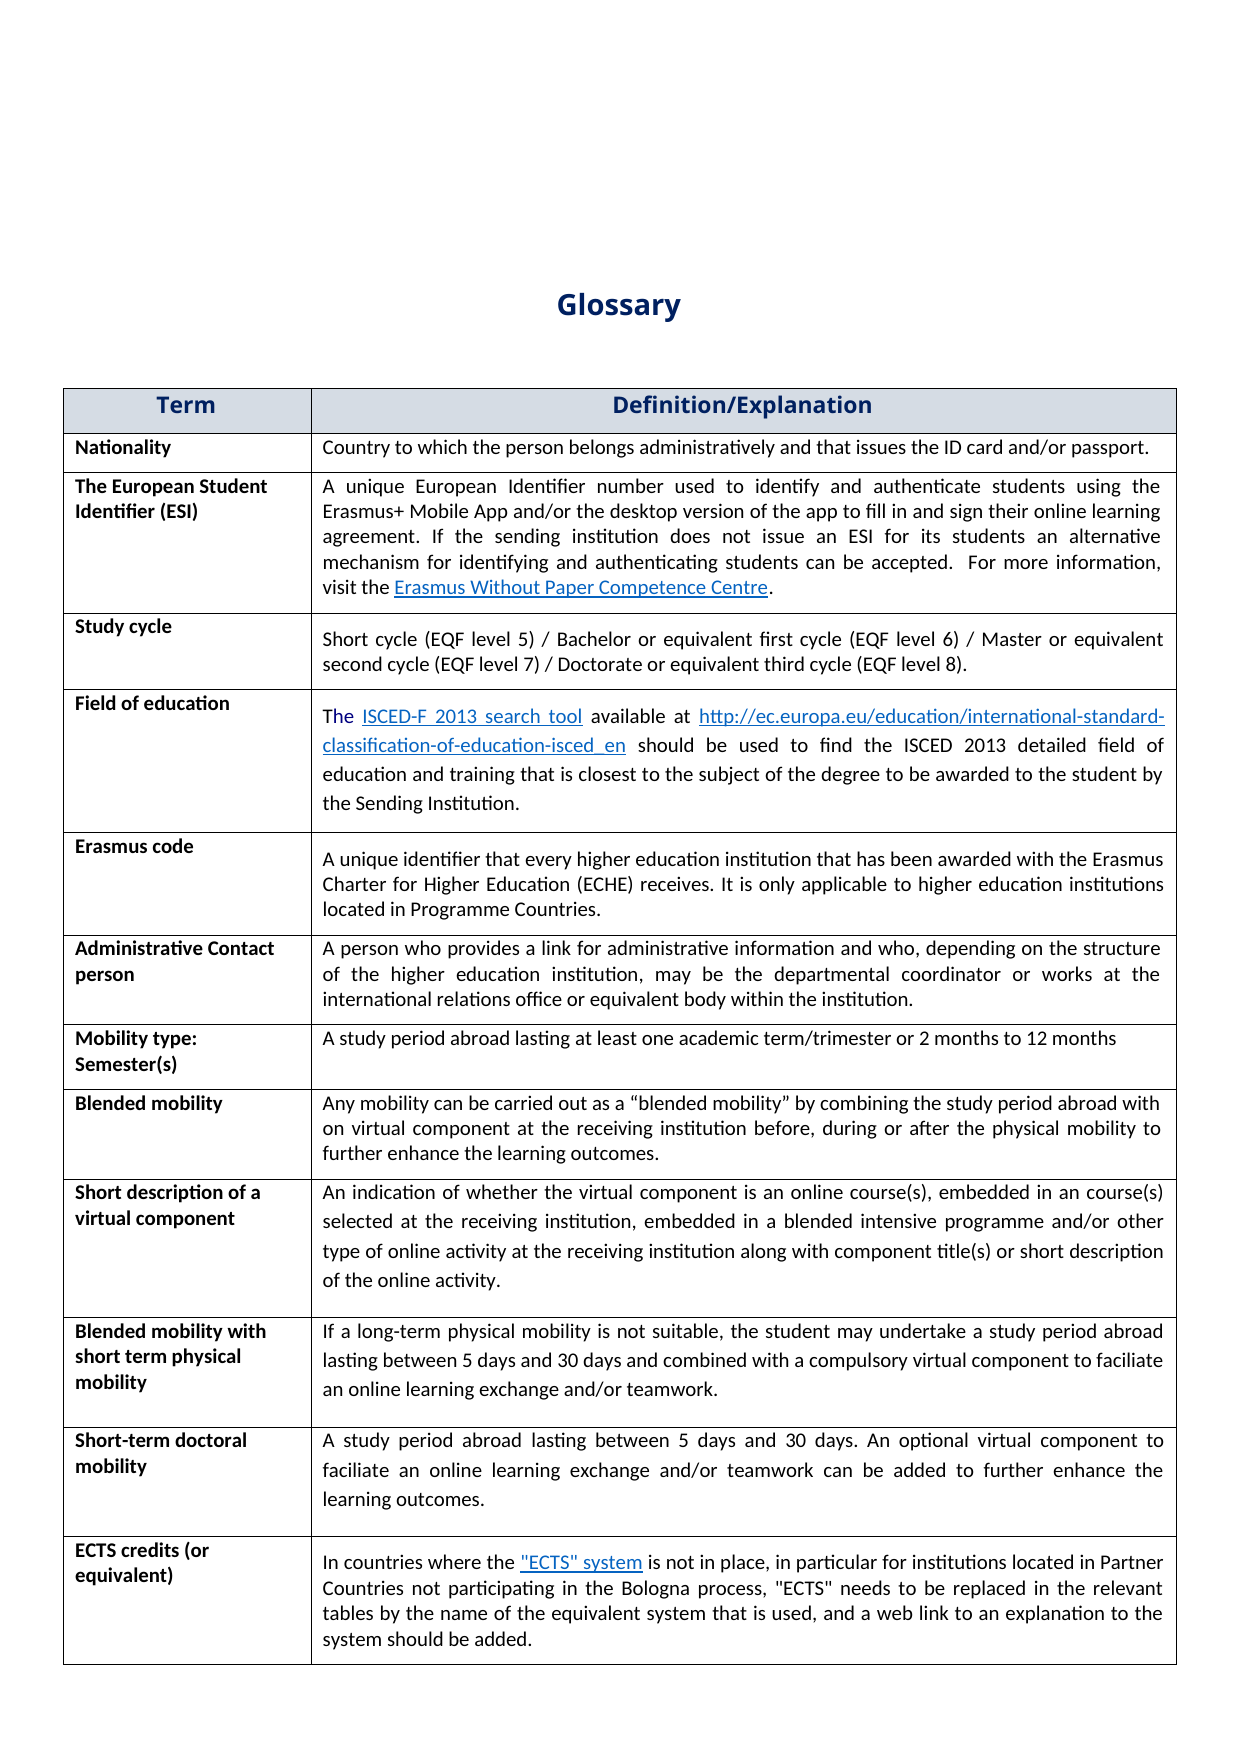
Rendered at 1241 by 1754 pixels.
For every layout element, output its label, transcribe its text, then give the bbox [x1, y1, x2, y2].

table_header Definition/Explanation [312, 389, 1176, 433]
table_cell Study cycle [64, 614, 311, 689]
table_cell A study period abroad lasting between 5 days and 30 days. An optional virtual component to faciliate an online learning exchange and/or teamwork can be added to further enhance the learning outcomes. [312, 1428, 1176, 1536]
table_cell Short-term doctoral mobility [64, 1428, 311, 1536]
table_cell Blended mobility [64, 1090, 311, 1178]
table_cell In countries where the "ECTS" system is not in place, in particular for institutions located in Partner Countries not participating in the Bologna process, "ECTS" needs to be replaced in the relevant tables by the name of the equivalent system that is used, and a web link to an explanation to the system should be added. [312, 1537, 1176, 1664]
table_cell A unique identifier that every higher education institution that has been awarded with the Erasmus Charter for Higher Education (ECHE) receives. It is only applicable to higher education institutions located in Programme Countries. [312, 833, 1176, 934]
table_header Term [64, 389, 311, 433]
table_cell A study period abroad lasting at least one academic term/trimester or 2 months to 12 months [312, 1025, 1176, 1089]
table_cell Nationality [64, 434, 311, 472]
table_cell Erasmus code [64, 833, 311, 934]
table_cell Short cycle (EQF level 5) / Bachelor or equivalent first cycle (EQF level 6) / Master or equivalent second cycle (EQF level 7) / Doctorate or equivalent third cycle (EQF level 8). [312, 614, 1176, 689]
table_cell If a long-term physical mobility is not suitable, the student may undertake a study period abroad lasting between 5 days and 30 days and combined with a compulsory virtual component to faciliate an online learning exchange and/or teamwork. [312, 1318, 1176, 1427]
table_cell A unique European Identifier number used to identify and authenticate students using the Erasmus+ Mobile App and/or the desktop version of the app to fill in and sign their online learning agreement. If the sending institution does not issue an ESI for its students an alternative mechanism for identifying and authenticating students can be accepted. For more information, visit the Erasmus Without Paper Competence Centre. [312, 473, 1176, 612]
table_cell Short description of a virtual component [64, 1180, 311, 1317]
table_cell A person who provides a link for administrative information and who, depending on the structure of the higher education institution, may be the departmental coordinator or works at the international relations office or equivalent body within the institution. [312, 936, 1176, 1024]
table_cell Mobility type: Semester(s) [64, 1025, 311, 1089]
table_cell An indication of whether the virtual component is an online course(s), embedded in an course(s) selected at the receiving institution, embedded in a blended intensive programme and/or other type of online activity at the receiving institution along with component title(s) or short description of the online activity. [312, 1180, 1176, 1317]
table_cell ECTS credits (or equivalent) [64, 1537, 311, 1664]
table_cell Any mobility can be carried out as a “blended mobility” by combining the study period abroad with on virtual component at the receiving institution before, during or after the physical mobility to further enhance the learning outcomes. [312, 1090, 1176, 1178]
table_cell Country to which the person belongs administratively and that issues the ID card and/or passport. [312, 434, 1176, 472]
table_cell Administrative Contact person [64, 936, 311, 1024]
table_cell The European Student Identifier (ESI) [64, 473, 311, 612]
text Glossary [75, 284, 1162, 323]
table_cell The ISCED-F 2013 search tool available at http://ec.europa.eu/education/international-standard-classification-of-education-isced_en should be used to find the ISCED 2013 detailed field of education and training that is closest to the subject of the degree to be awarded to the student by the Sending Institution. [312, 690, 1176, 832]
table_cell Field of education [64, 690, 311, 832]
table_cell Blended mobility with short term physical mobility [64, 1318, 311, 1427]
